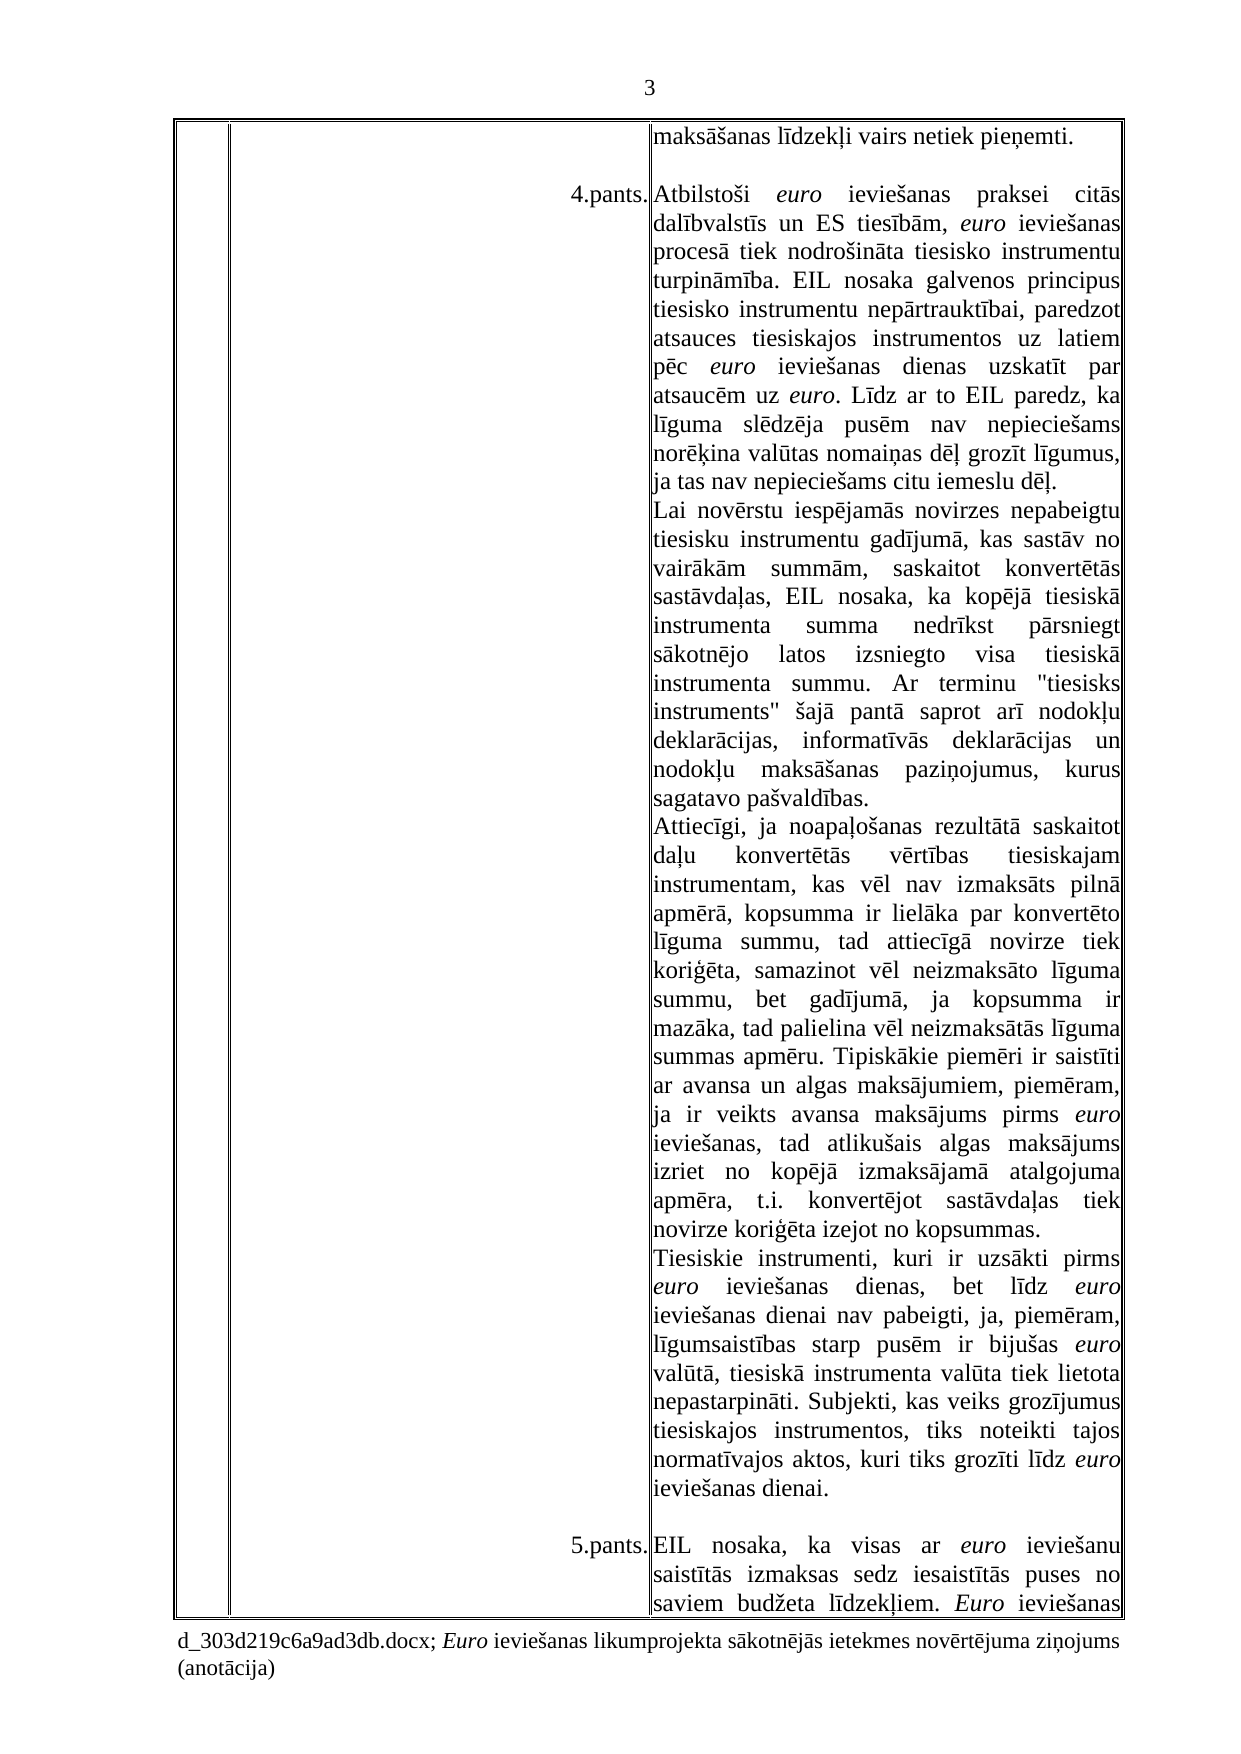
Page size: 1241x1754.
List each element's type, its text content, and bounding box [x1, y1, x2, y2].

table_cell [230, 122, 651, 1616]
table_cell 4. [177, 122, 230, 1616]
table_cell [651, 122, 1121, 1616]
